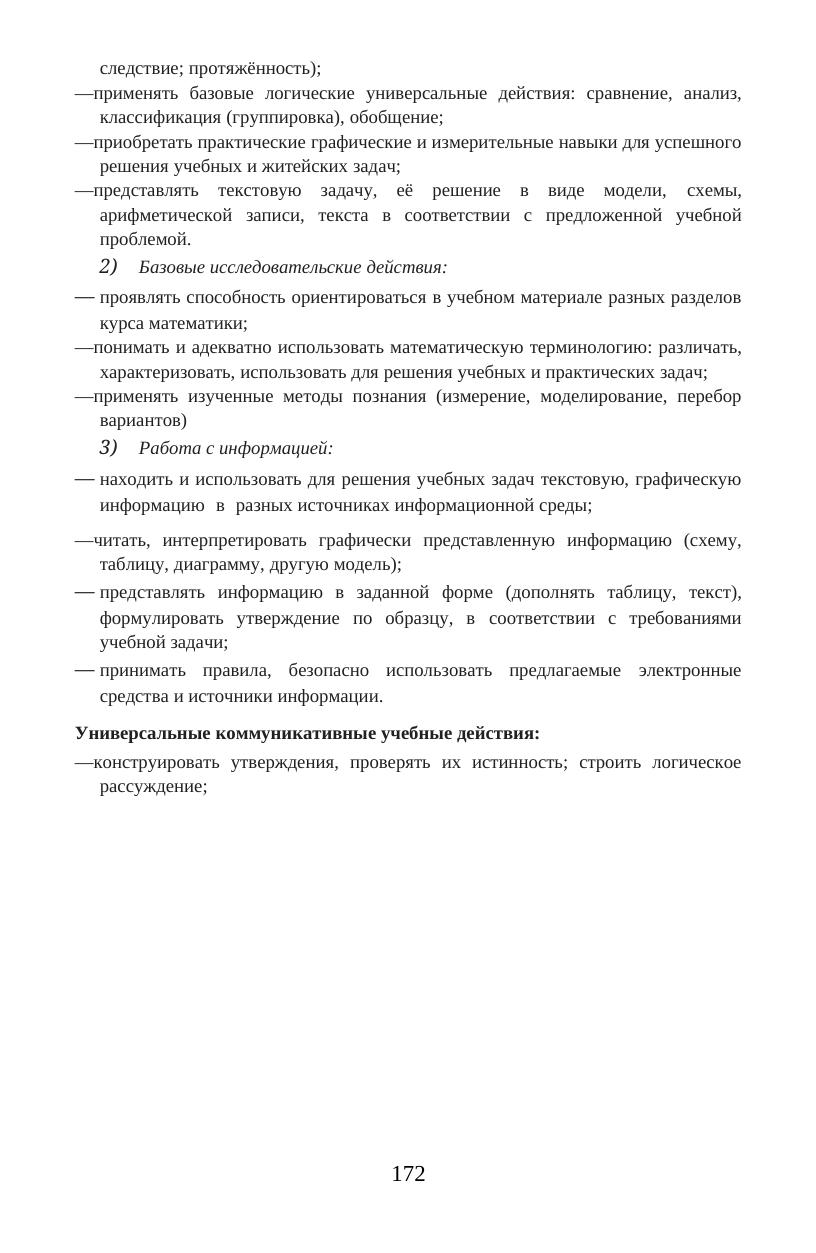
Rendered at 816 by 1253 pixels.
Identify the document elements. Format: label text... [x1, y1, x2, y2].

text —читать, интерпретировать графически представленную информацию (схему, таблицу, диаграмму, другую модель); [74, 528, 742, 574]
text —приобретать практические графические и измерительные навыки для успешного решения учебных и житейских задач; [74, 131, 742, 176]
text —представлять текстовую задачу, её решение в виде модели, схемы, арифметической записи, текста в соответствии с предложенной учебной проблемой. [74, 179, 742, 249]
list принимать правила, безопасно использовать предлагаемые электронные средства и источники информации. [74, 655, 742, 706]
text Универсальные коммуникативные учебные действия: [74, 722, 780, 743]
list проявлять способность ориентироваться в учебном материале разных разделов курса математики; [74, 282, 742, 334]
list Работа с информацией: [99, 433, 780, 461]
list находить и использовать для решения учебных задач текстовую, графическую информацию в разных источниках информационной среды; [74, 464, 742, 515]
text —понимать и адекватно использовать математическую терминологию: различать, характеризовать, использовать для решения учебных и практических задач; [74, 336, 742, 382]
list представлять информацию в заданной форме (дополнять таблицу, текст), формулировать утверждение по образцу, в соответствии с требованиями учебной задачи; [74, 577, 742, 652]
text —применять изученные методы познания (измерение, моделирование, перебор вариантов) [74, 385, 742, 431]
text следствие; протяжённость); [99, 57, 780, 78]
text —конструировать утверждения, проверять их истинность; строить логическое рассуждение; [74, 751, 742, 797]
list Базовые исследовательские действия: [99, 252, 780, 279]
text —применять базовые логические универсальные действия: сравнение, анализ, классификация (группировка), обобщение; [74, 82, 742, 128]
